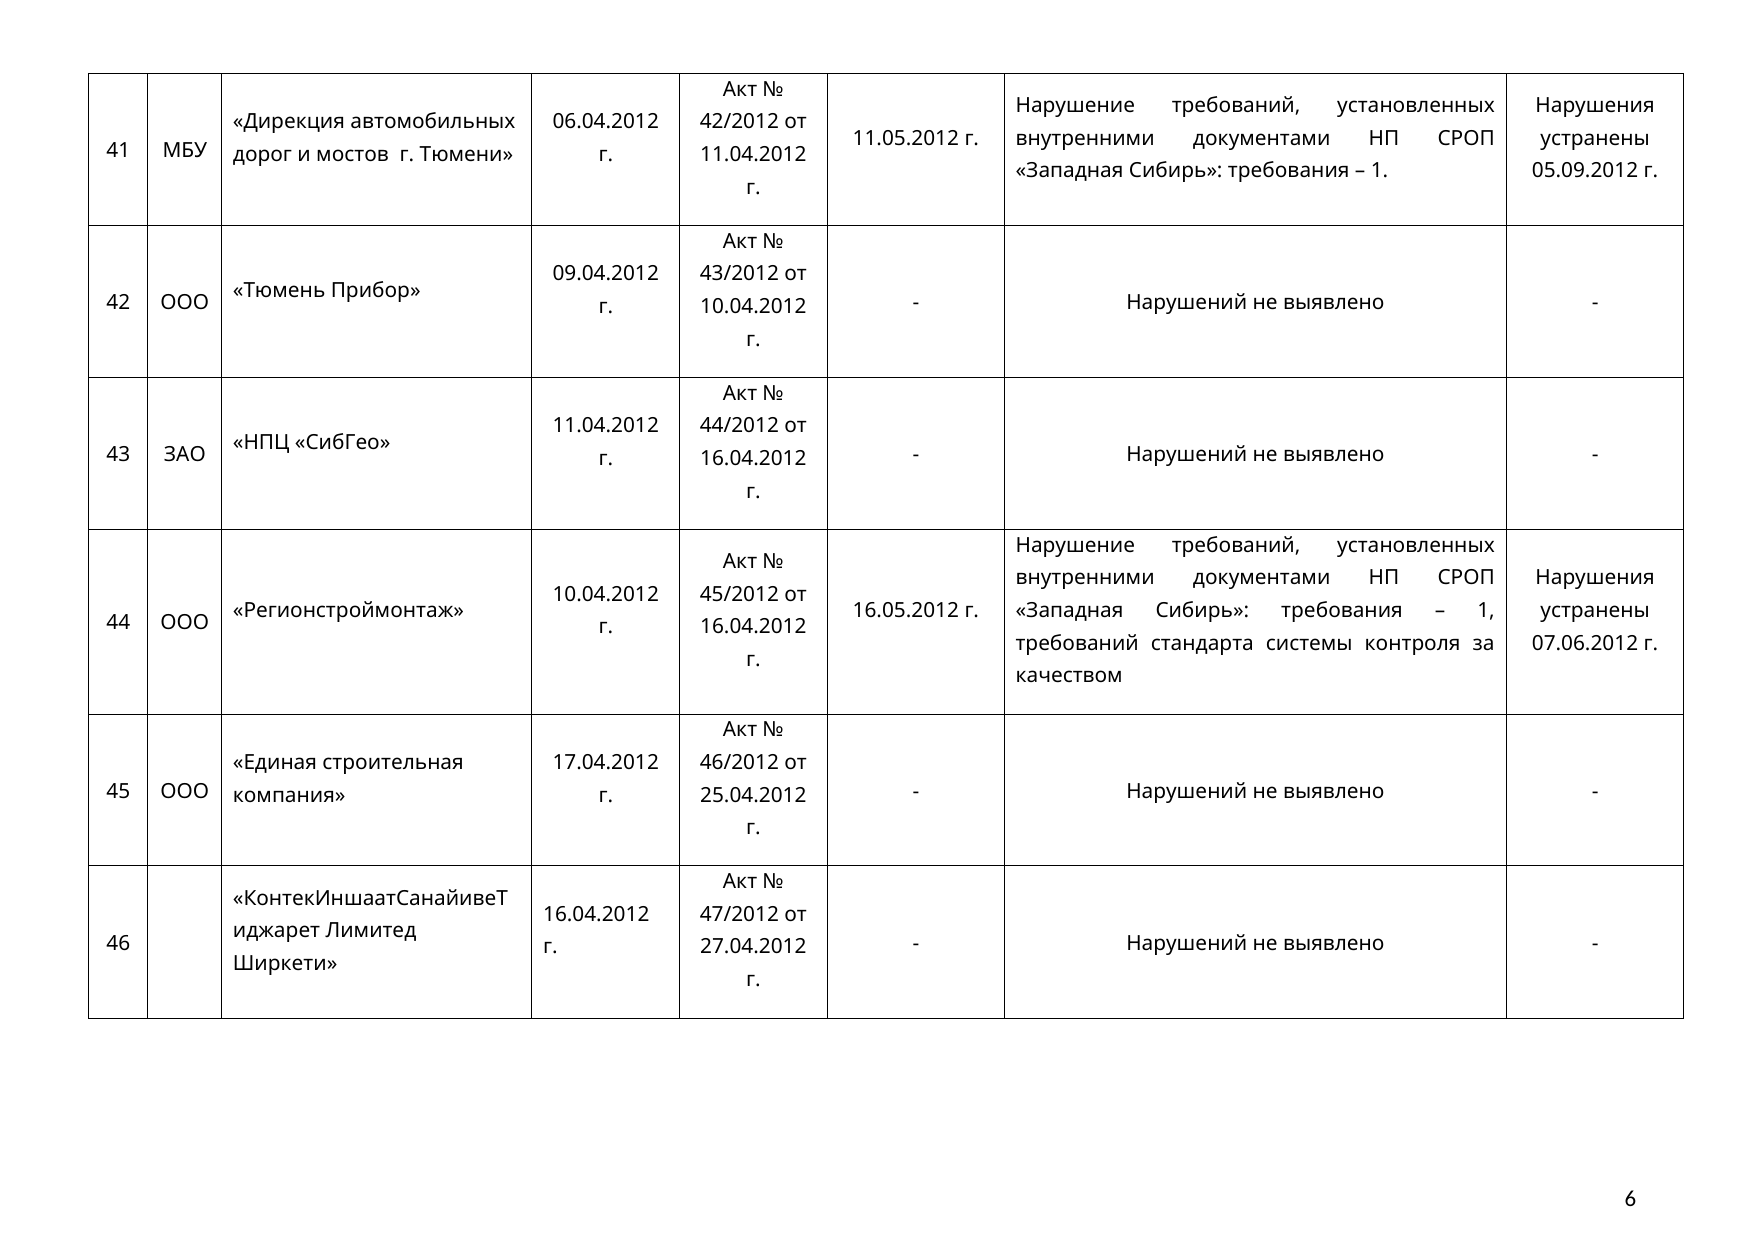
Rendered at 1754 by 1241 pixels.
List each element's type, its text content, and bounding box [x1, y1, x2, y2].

table_cell «Единая строительная компания» [222, 715, 531, 865]
table_cell Акт № 45/2012 от 16.04.2012 г. [680, 530, 827, 713]
table_cell 42 [89, 226, 147, 377]
table_cell 06.04.2012 г. [532, 74, 679, 225]
table_cell «Тюмень Прибор» [222, 226, 531, 377]
table_cell - [828, 866, 1004, 1017]
table_cell [148, 866, 221, 1017]
table_cell ООО [148, 226, 221, 377]
table_cell - [1507, 226, 1683, 377]
table_cell ООО [148, 530, 221, 713]
table_cell 11.04.2012 г. [532, 378, 679, 529]
table_cell - [828, 715, 1004, 865]
table_cell - [1507, 378, 1683, 529]
table_cell 10.04.2012 г. [532, 530, 679, 713]
table_cell Нарушения устранены 07.06.2012 г. [1507, 530, 1683, 713]
table_cell 16.04.2012 г. [532, 866, 679, 1017]
table_cell «Регионстроймонтаж» [222, 530, 531, 713]
table_cell Нарушений не выявлено [1005, 715, 1506, 865]
table_cell «НПЦ «СибГео» [222, 378, 531, 529]
table_cell - [1507, 866, 1683, 1017]
table_cell 11.05.2012 г. [828, 74, 1004, 225]
table_cell 17.04.2012 г. [532, 715, 679, 865]
table_cell «КонтекИншаатСанайивеТиджарет Лимитед Ширкети» [222, 866, 531, 1017]
table_cell Нарушения устранены 05.09.2012 г. [1507, 74, 1683, 225]
table_cell ООО [148, 715, 221, 865]
table_cell Акт № 44/2012 от 16.04.2012 г. [680, 378, 827, 529]
table_cell Нарушение требований, установленных внутренними документами НП СРОП «Западная Сибирь»: требования – 1. [1005, 74, 1506, 225]
table_cell 45 [89, 715, 147, 865]
table_cell Акт № 42/2012 от 11.04.2012 г. [680, 74, 827, 225]
table_cell МБУ [148, 74, 221, 225]
table_cell 44 [89, 530, 147, 713]
table_cell 43 [89, 378, 147, 529]
table_cell Нарушений не выявлено [1005, 378, 1506, 529]
table_cell Нарушений не выявлено [1005, 226, 1506, 377]
table_cell «Дирекция автомобильных дорог и мостов г. Тюмени» [222, 74, 531, 225]
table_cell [1005, 866, 1506, 1017]
table_cell - [828, 378, 1004, 529]
table_cell Акт № 43/2012 от 10.04.2012 г. [680, 226, 827, 377]
table_cell ЗАО [148, 378, 221, 529]
table_cell 16.05.2012 г. [828, 530, 1004, 713]
table_cell Нарушение требований, установленных внутренними документами НП СРОП «Западная Сибирь»: требования – 1, требований стандарта системы контроля за качеством [1005, 530, 1506, 713]
table_cell Акт № 46/2012 от 25.04.2012 г. [680, 715, 827, 865]
table_cell - [828, 226, 1004, 377]
table_cell 46 [89, 866, 147, 1017]
table_cell 09.04.2012 г. [532, 226, 679, 377]
table_cell 41 [89, 74, 147, 225]
table_cell - [1507, 715, 1683, 865]
table_cell Акт № 47/2012 от 27.04.2012 г. [680, 866, 827, 1017]
